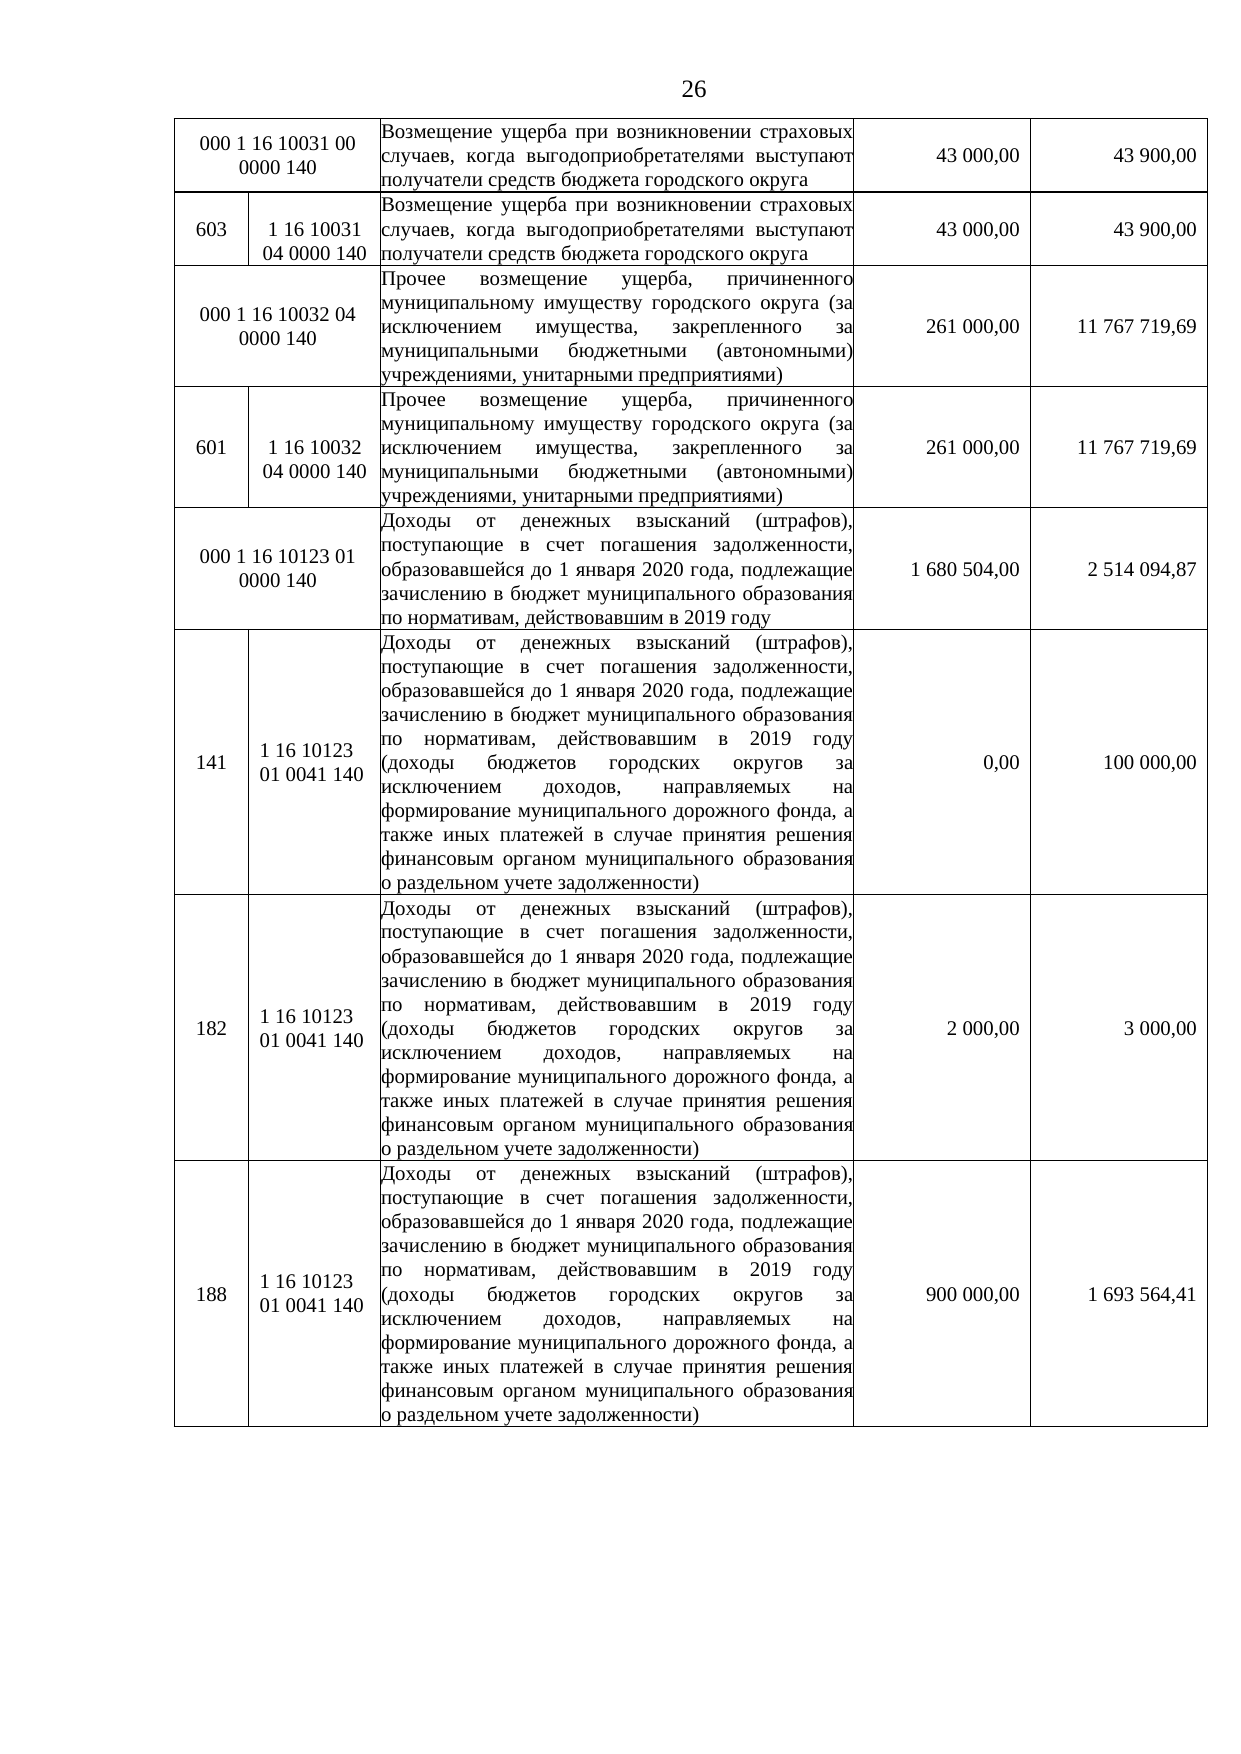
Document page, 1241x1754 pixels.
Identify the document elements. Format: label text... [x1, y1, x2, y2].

table_cell 261 000,00 [854, 387, 1030, 507]
table_cell 000 1 16 10123 01 0000 140 [175, 508, 380, 629]
table_cell Прочее возмещение ущерба, причиненного муниципальному имуществу городского округа (за исключением имущества, закрепленного за муниципальными бюджетными (автономными) учреждениями, унитарными предприятиями) [381, 266, 853, 386]
table_cell 11 767 719,69 [1031, 387, 1207, 507]
table_cell 141 [175, 630, 248, 894]
table_cell 261 000,00 [854, 266, 1030, 386]
table_cell 43 900,00 [1031, 119, 1207, 191]
table_cell 601 [175, 387, 248, 507]
table_cell 1 16 10123 01 0041 140 [249, 895, 380, 1160]
table_cell 3 000,00 [1031, 895, 1207, 1160]
table_cell 11 767 719,69 [1031, 266, 1207, 386]
table_cell 43 000,00 [854, 193, 1030, 264]
table_cell Возмещение ущерба при возникновении страховых случаев, когда выгодоприобретателями выступают получатели средств бюджета городского округа [381, 119, 853, 191]
table_cell 1 16 10123 01 0041 140 [249, 630, 380, 894]
table_cell 43 900,00 [1031, 193, 1207, 264]
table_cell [249, 1161, 380, 1426]
table_cell 2 514 094,87 [1031, 508, 1207, 629]
table_cell 0,00 [854, 630, 1030, 894]
table_cell 43 000,00 [854, 119, 1030, 191]
table_cell 000 1 16 10031 00 0000 140 [175, 119, 380, 191]
table_cell 900 000,00 [854, 1161, 1030, 1426]
table_cell 100 000,00 [1031, 630, 1207, 894]
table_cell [381, 1161, 853, 1426]
table_cell 2 000,00 [854, 895, 1030, 1160]
table_cell 000 1 16 10032 04 0000 140 [175, 266, 380, 386]
table_cell 182 [175, 895, 248, 1160]
table_cell 1 680 504,00 [854, 508, 1030, 629]
table_cell 188 [175, 1161, 248, 1426]
table_cell 1 16 10031 04 0000 140 [249, 193, 380, 264]
table_cell 1 16 10032 04 0000 140 [249, 387, 380, 507]
table_cell 1 693 564,41 [1031, 1161, 1207, 1426]
table_cell Доходы от денежных взысканий (штрафов), поступающие в счет погашения задолженности, образовавшейся до 1 января 2020 года, подлежащие зачислению в бюджет муниципального образования по нормативам, действовавшим в 2019 году [381, 508, 853, 629]
table_cell Возмещение ущерба при возникновении страховых случаев, когда выгодоприобретателями выступают получатели средств бюджета городского округа [381, 193, 853, 264]
table_cell Прочее возмещение ущерба, причиненного муниципальному имуществу городского округа (за исключением имущества, закрепленного за муниципальными бюджетными (автономными) учреждениями, унитарными предприятиями) [381, 387, 853, 507]
table_cell 603 [175, 193, 248, 264]
